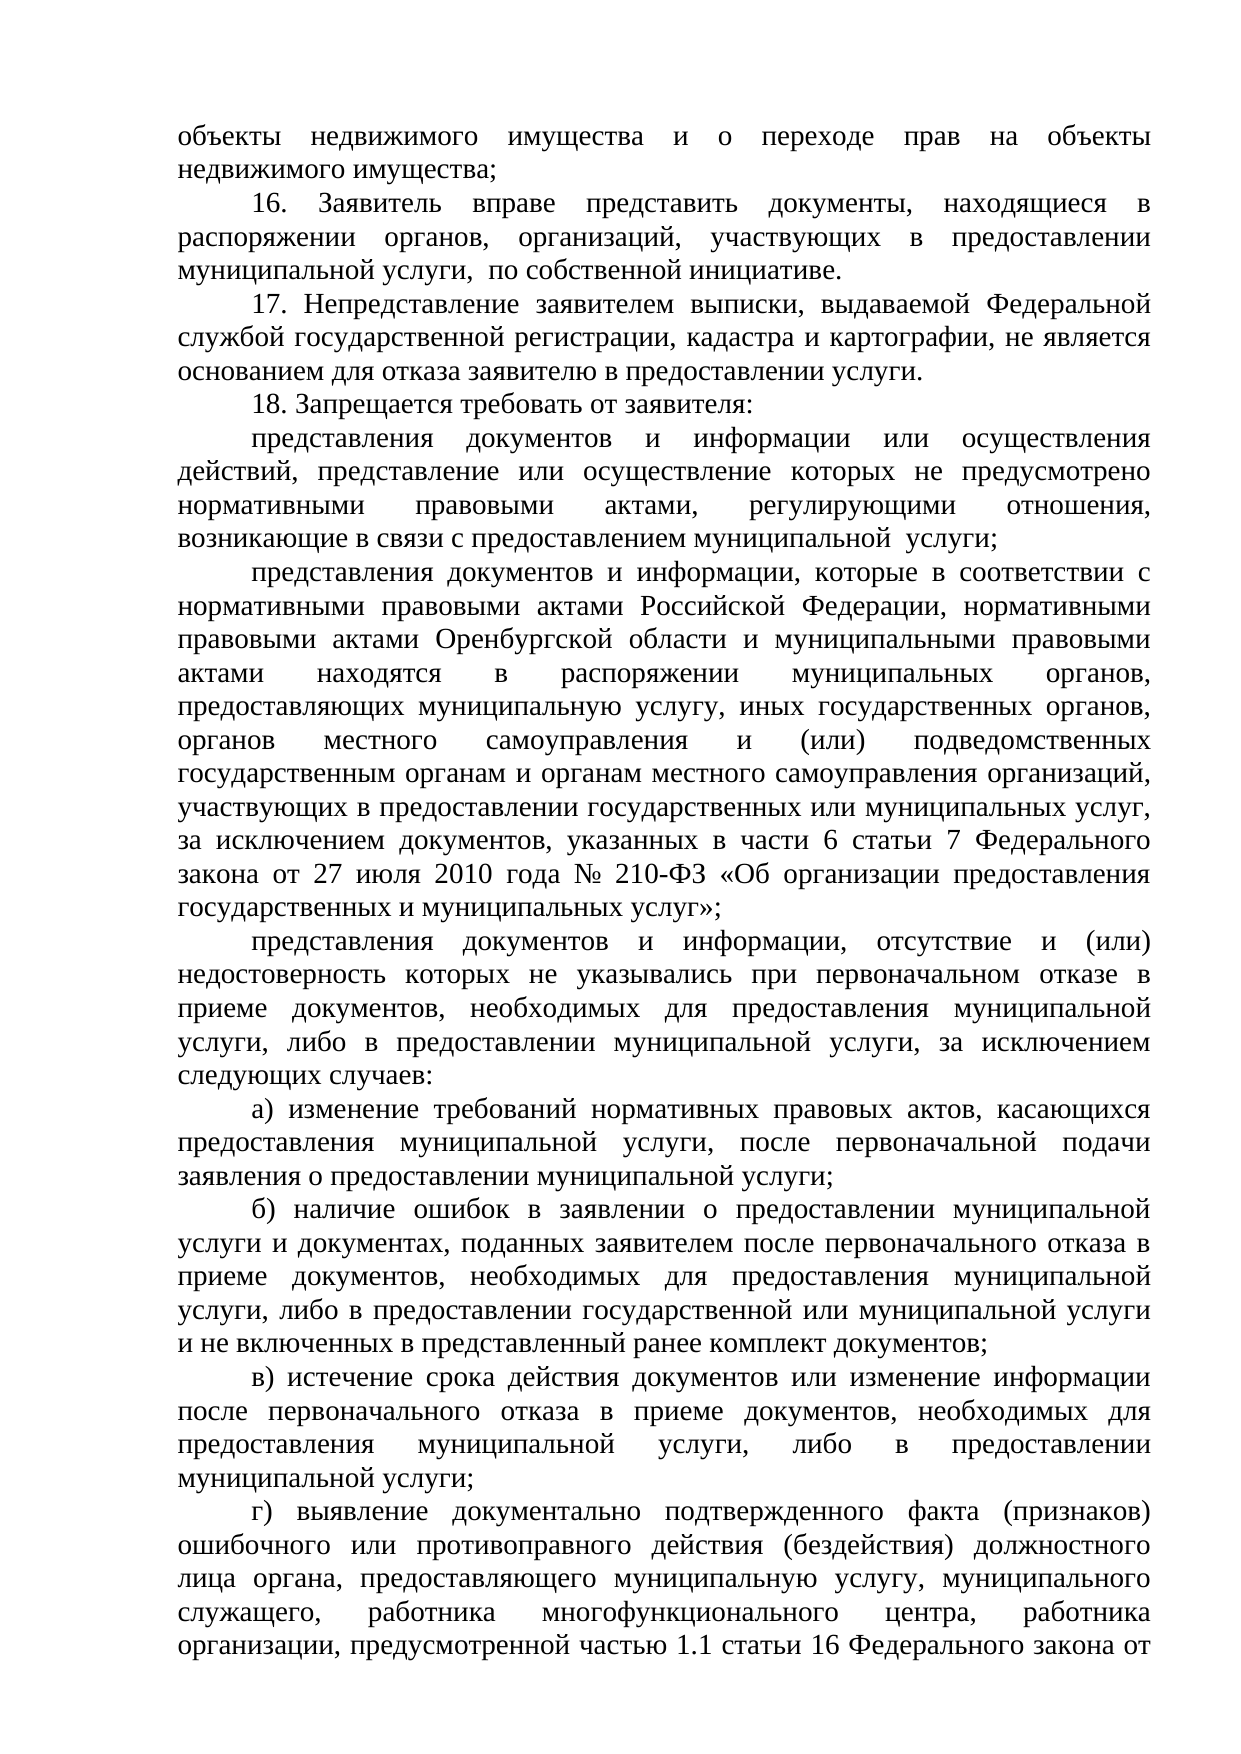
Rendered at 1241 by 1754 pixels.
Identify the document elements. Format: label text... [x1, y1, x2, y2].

text представления документов и информации или осуществления действий, представление или осуществление которых не предусмотрено нормативными правовыми актами, регулирующими отношения, возникающие в связи с предоставлением муниципальной услуги; [177, 420, 1152, 554]
text в) истечение срока действия документов или изменение информации после первоначального отказа в приеме документов, необходимых для предоставления муниципальной услуги, либо в предоставлении муниципальной услуги; [177, 1359, 1152, 1493]
text 16. Заявитель вправе представить документы, находящиеся в распоряжении органов, организаций, участвующих в предоставлении муниципальной услуги, по собственной инициативе. [177, 185, 1152, 286]
text 18. Запрещается требовать от заявителя: [177, 386, 1152, 420]
text б) наличие ошибок в заявлении о предоставлении муниципальной услуги и документах, поданных заявителем после первоначального отказа в приеме документов, необходимых для предоставления муниципальной услуги, либо в предоставлении государственной или муниципальной услуги и не включенных в представленный ранее комплект документов; [177, 1191, 1152, 1359]
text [177, 118, 1152, 185]
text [177, 1493, 1152, 1661]
text представления документов и информации, отсутствие и (или) недостоверность которых не указывались при первоначальном отказе в приеме документов, необходимых для предоставления муниципальной услуги, либо в предоставлении муниципальной услуги, за исключением следующих случаев: [177, 923, 1152, 1091]
text а) изменение требований нормативных правовых актов, касающихся предоставления муниципальной услуги, после первоначальной подачи заявления о предоставлении муниципальной услуги; [177, 1091, 1152, 1191]
text представления документов и информации, которые в соответствии с нормативными правовыми актами Российской Федерации, нормативными правовыми актами Оренбургской области и муниципальными правовыми актами находятся в распоряжении муниципальных органов, предоставляющих муниципальную услугу, иных государственных органов, органов местного самоуправления и (или) подведомственных государственным органам и органам местного самоуправления организаций, участвующих в предоставлении государственных или муниципальных услуг, за исключением документов, указанных в части 6 статьи 7 Федерального закона от 27 июля 2010 года № 210-ФЗ «Об организации предоставления государственных и муниципальных услуг»; [177, 554, 1152, 923]
text 17. Непредставление заявителем выписки, выдаваемой Федеральной службой государственной регистрации, кадастра и картографии, не является основанием для отказа заявителю в предоставлении услуги. [177, 286, 1152, 386]
